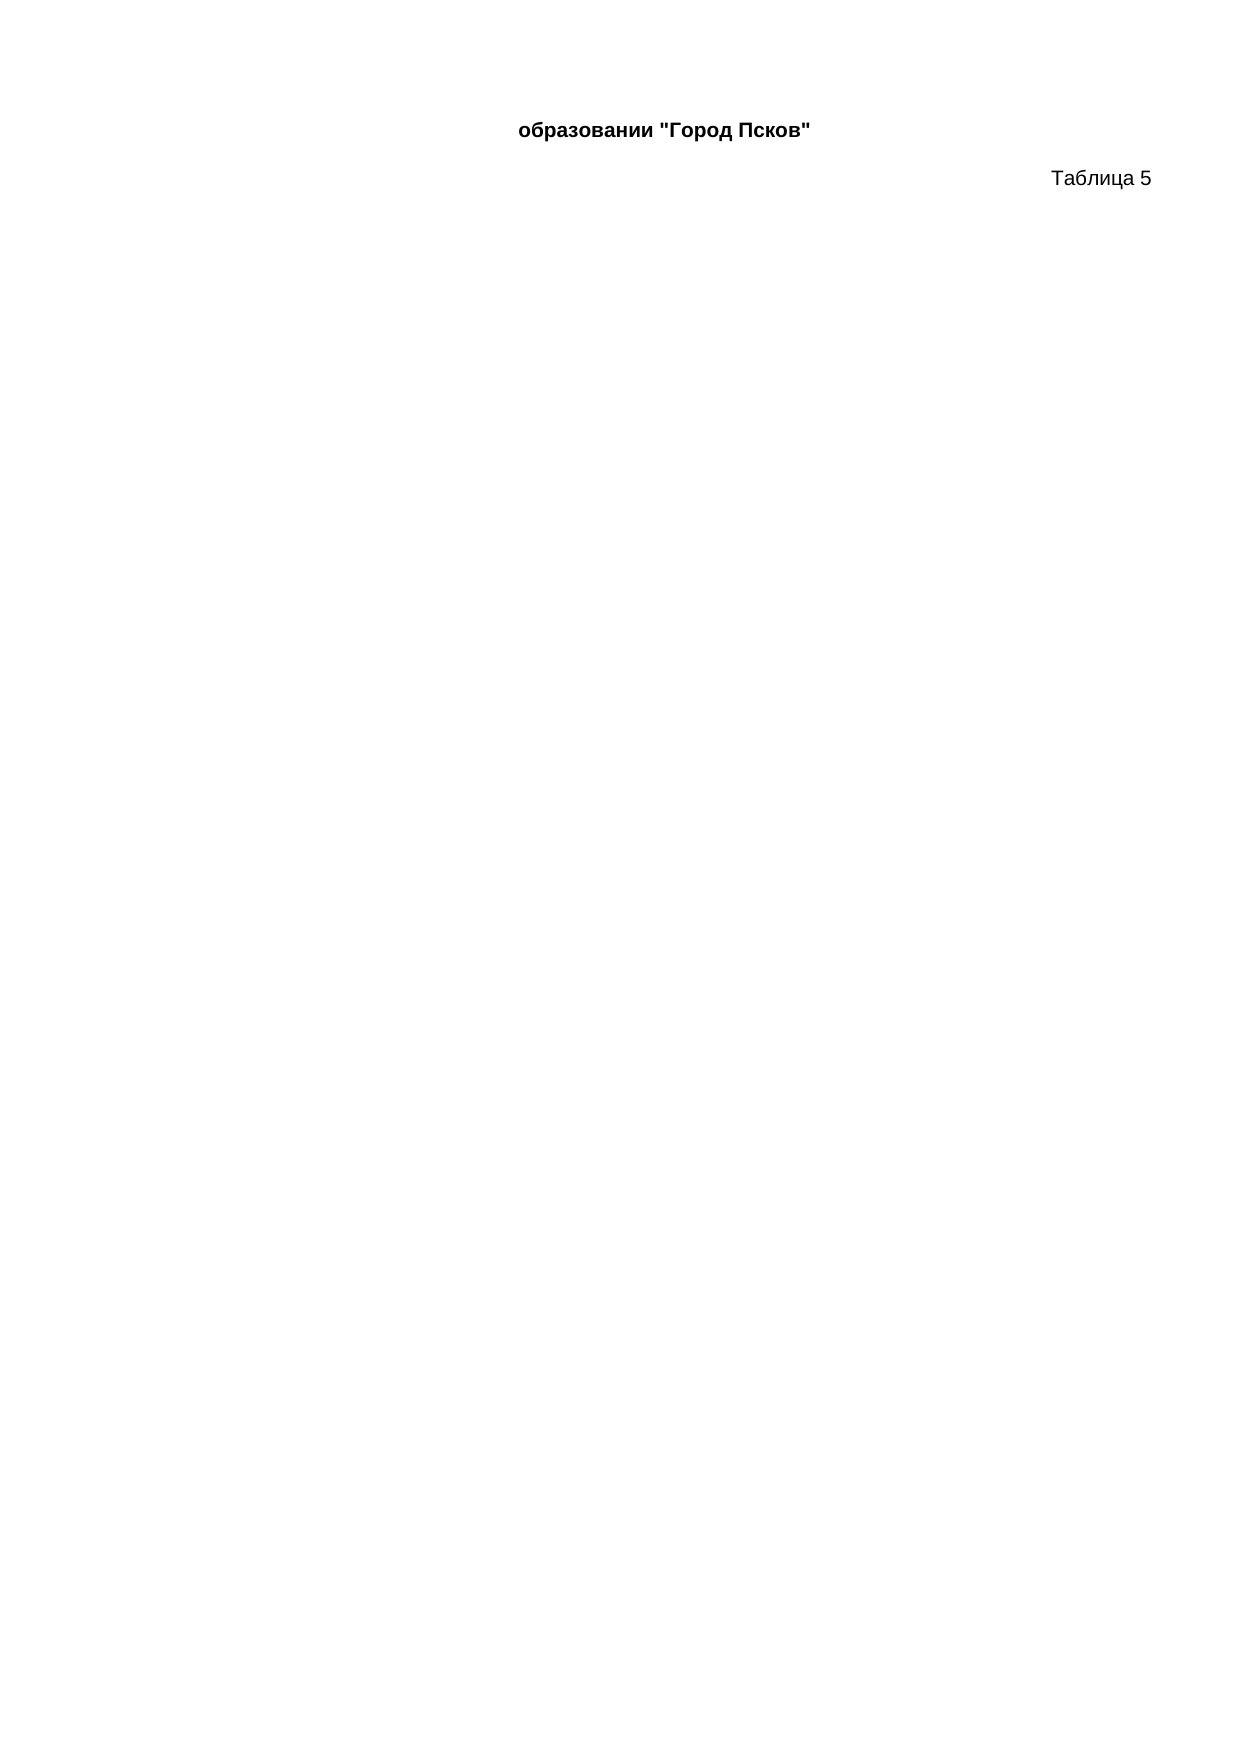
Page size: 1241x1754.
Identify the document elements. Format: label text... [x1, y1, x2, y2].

text Таблица 5 [177, 166, 1152, 190]
title образовании "Город Псков" [177, 118, 1152, 142]
